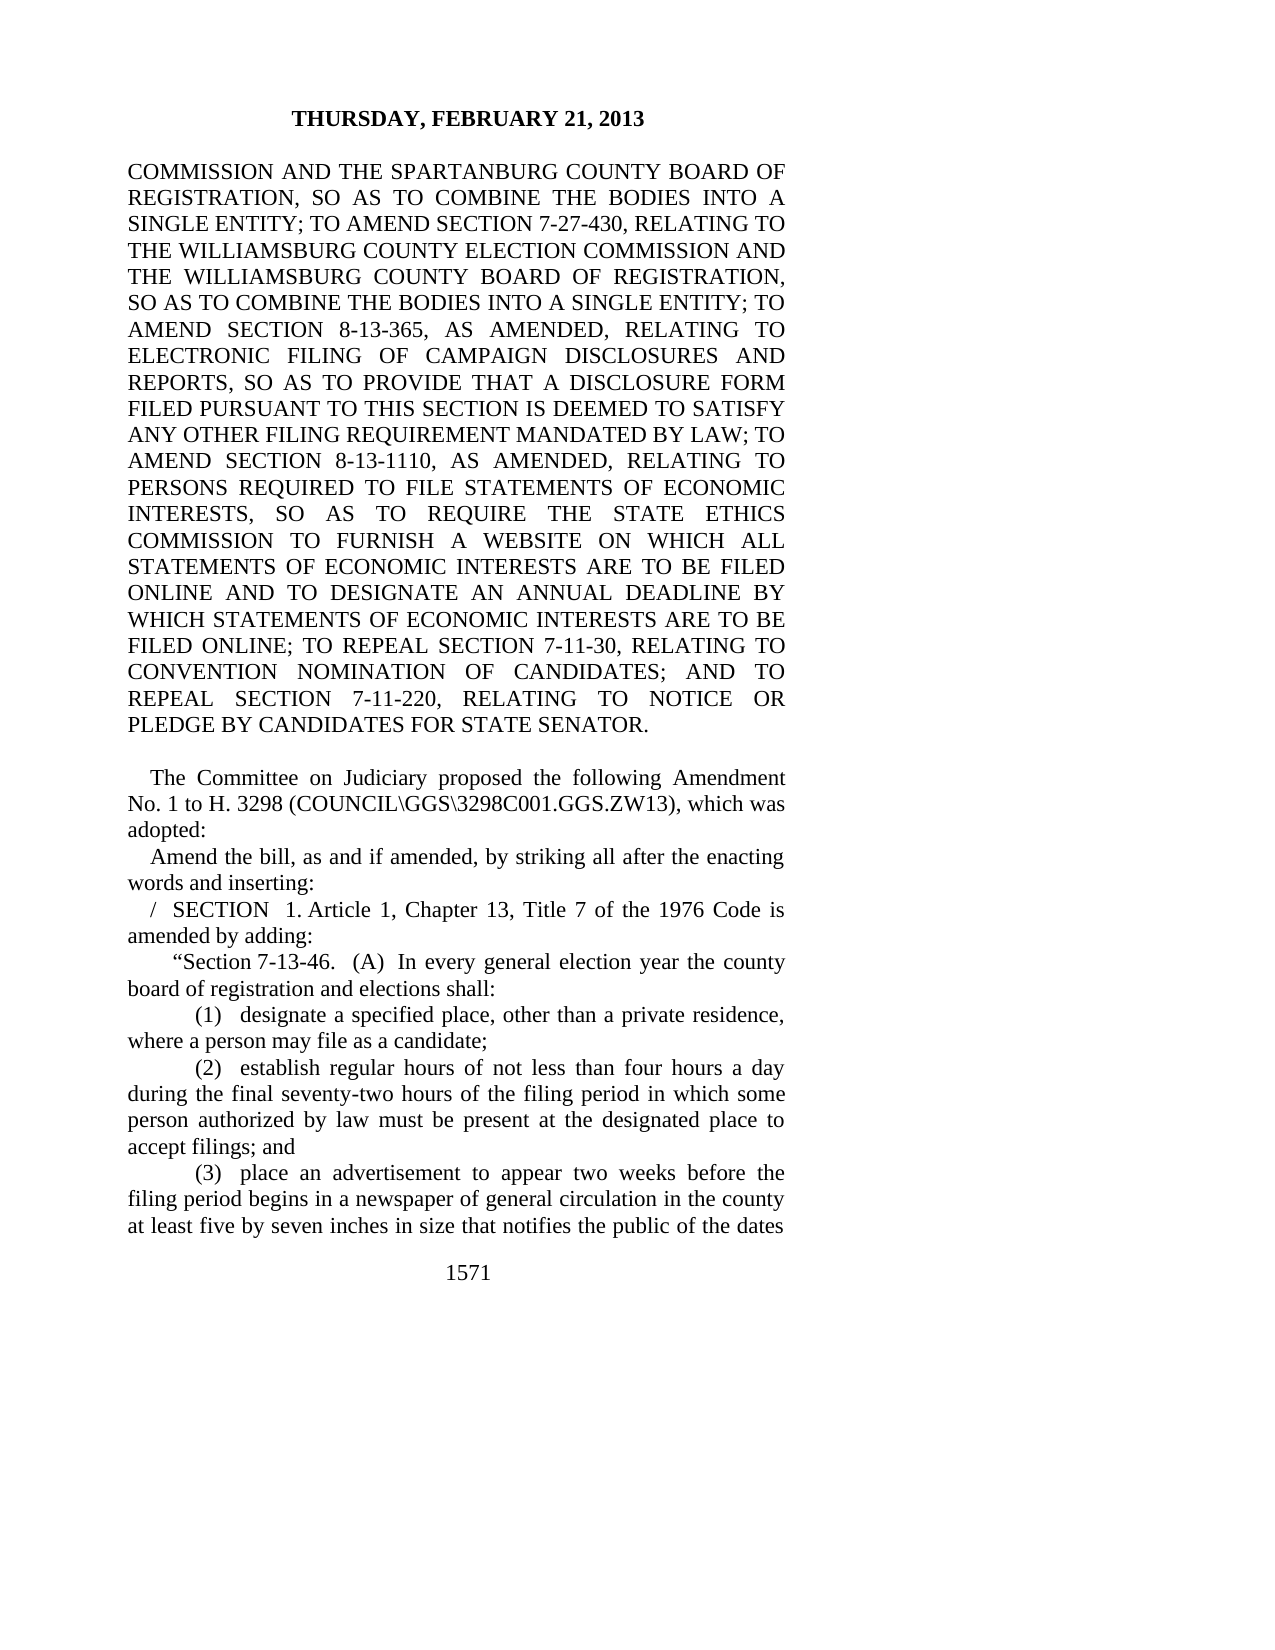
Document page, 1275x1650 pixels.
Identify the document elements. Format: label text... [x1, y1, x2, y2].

text “Section 7-13-46. (A) In every general election year the county board of registration and elections shall: [127, 948, 786, 1001]
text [127, 158, 786, 737]
text Amend the bill, as and if amended, by striking all after the enacting words and inserting: [127, 843, 786, 896]
text (2) establish regular hours of not less than four hours a day during the final seventy-two hours of the filing period in which some person authorized by law must be present at the designated place to accept filings; and [127, 1054, 786, 1159]
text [127, 1159, 786, 1238]
text (1) designate a specified place, other than a private residence, where a person may file as a candidate; [127, 1001, 786, 1054]
text / SECTION 1. Article 1, Chapter 13, Title 7 of the 1976 Code is amended by adding: [127, 896, 786, 948]
text The Committee on Judiciary proposed the following Amendment No. 1 to H. 3298 (COUNCIL\GGS\3298C001.GGS.ZW13), which was adopted: [127, 764, 786, 843]
